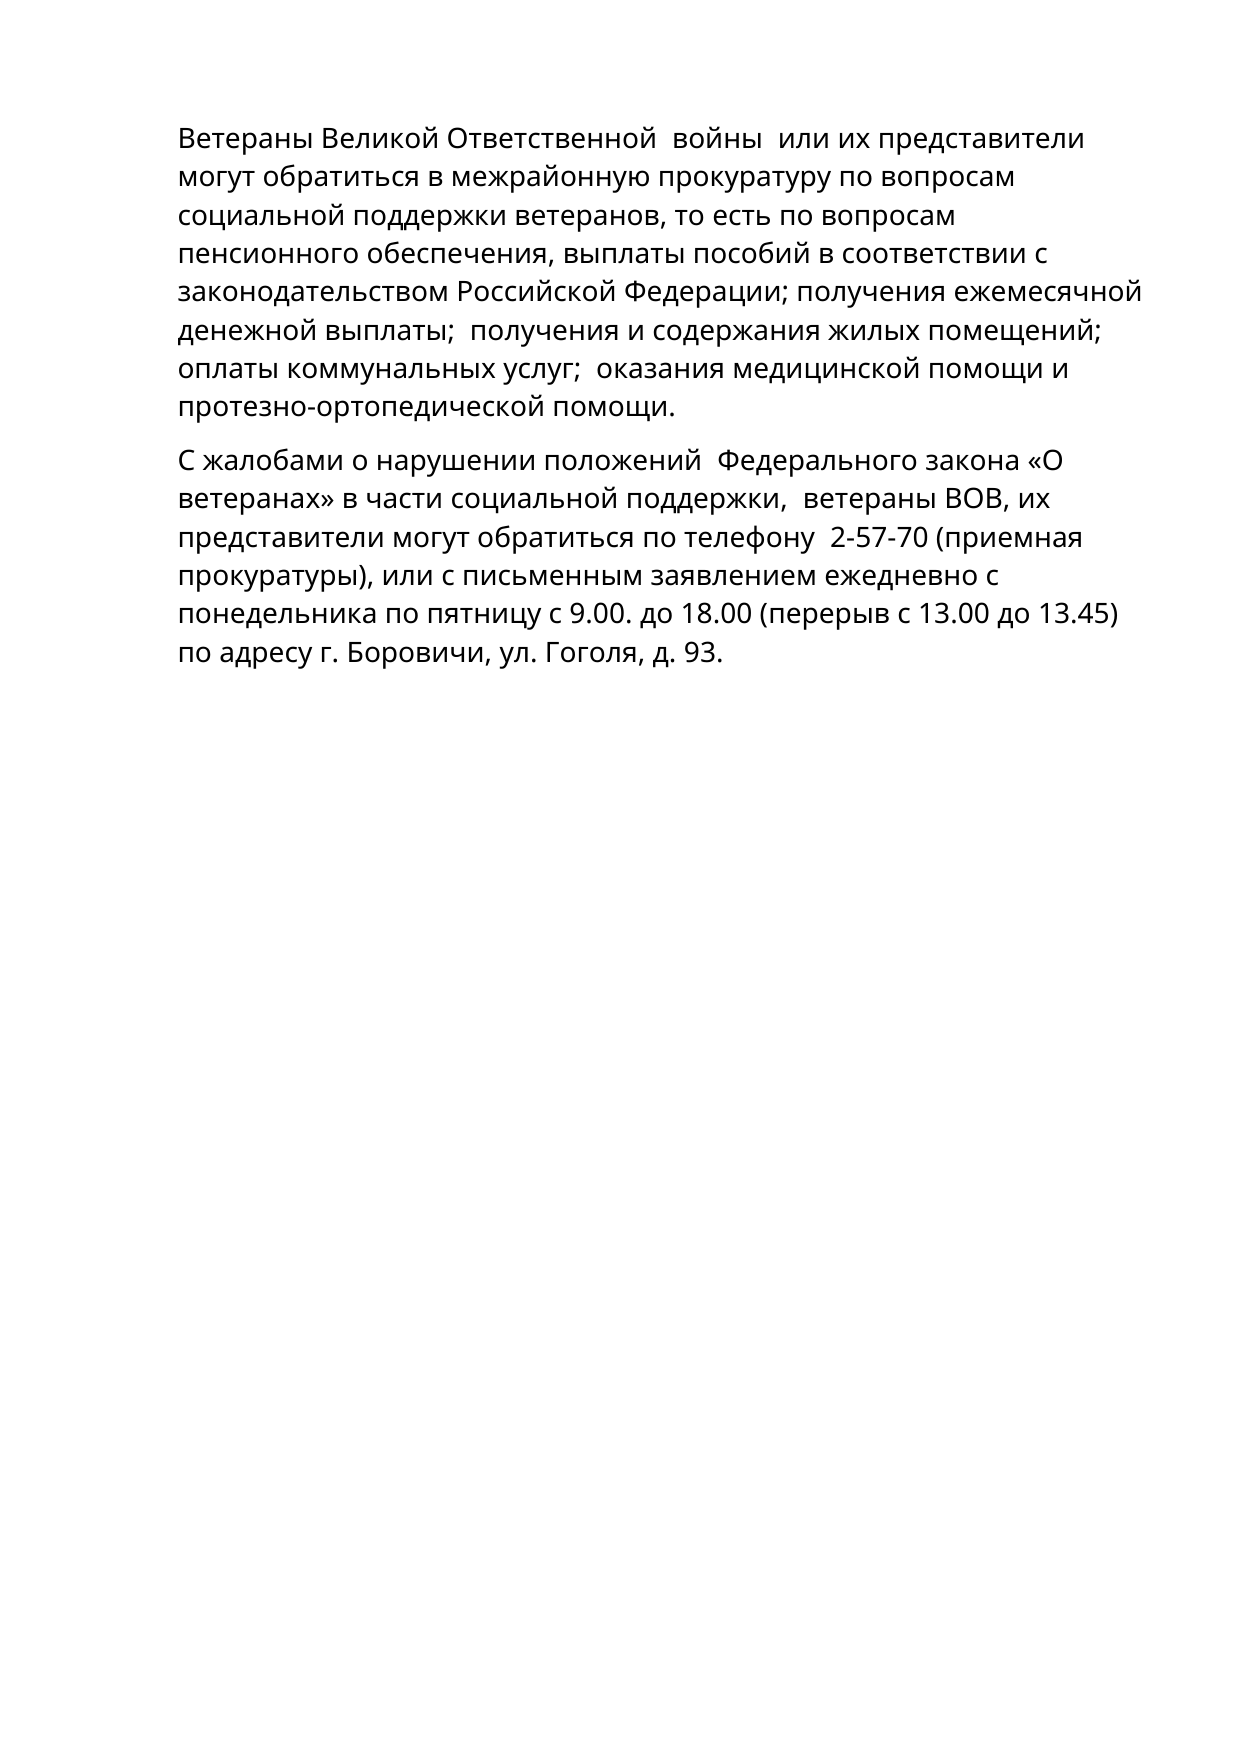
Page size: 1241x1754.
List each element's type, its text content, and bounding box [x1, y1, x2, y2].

text Ветераны Великой Ответственной войны или их представители могут обратиться в межрайонную прокуратуру по вопросам социальной поддержки ветеранов, то есть по вопросам пенсионного обеспечения, выплаты пособий в соответствии с законодательством Российской Федерации; получения ежемесячной денежной выплаты; получения и содержания жилых помещений; оплаты коммунальных услуг; оказания медицинской помощи и протезно-ортопедической помощи. [177, 118, 1152, 425]
text С жалобами о нарушении положений Федерального закона «О ветеранах» в части социальной поддержки, ветераны ВОВ, их представители могут обратиться по телефону 2-57-70 (приемная прокуратуры), или с письменным заявлением ежедневно с понедельника по пятницу с 9.00. до 18.00 (перерыв с 13.00 до 13.45) по адресу г. Боровичи, ул. Гоголя, д. 93. [177, 440, 1152, 670]
